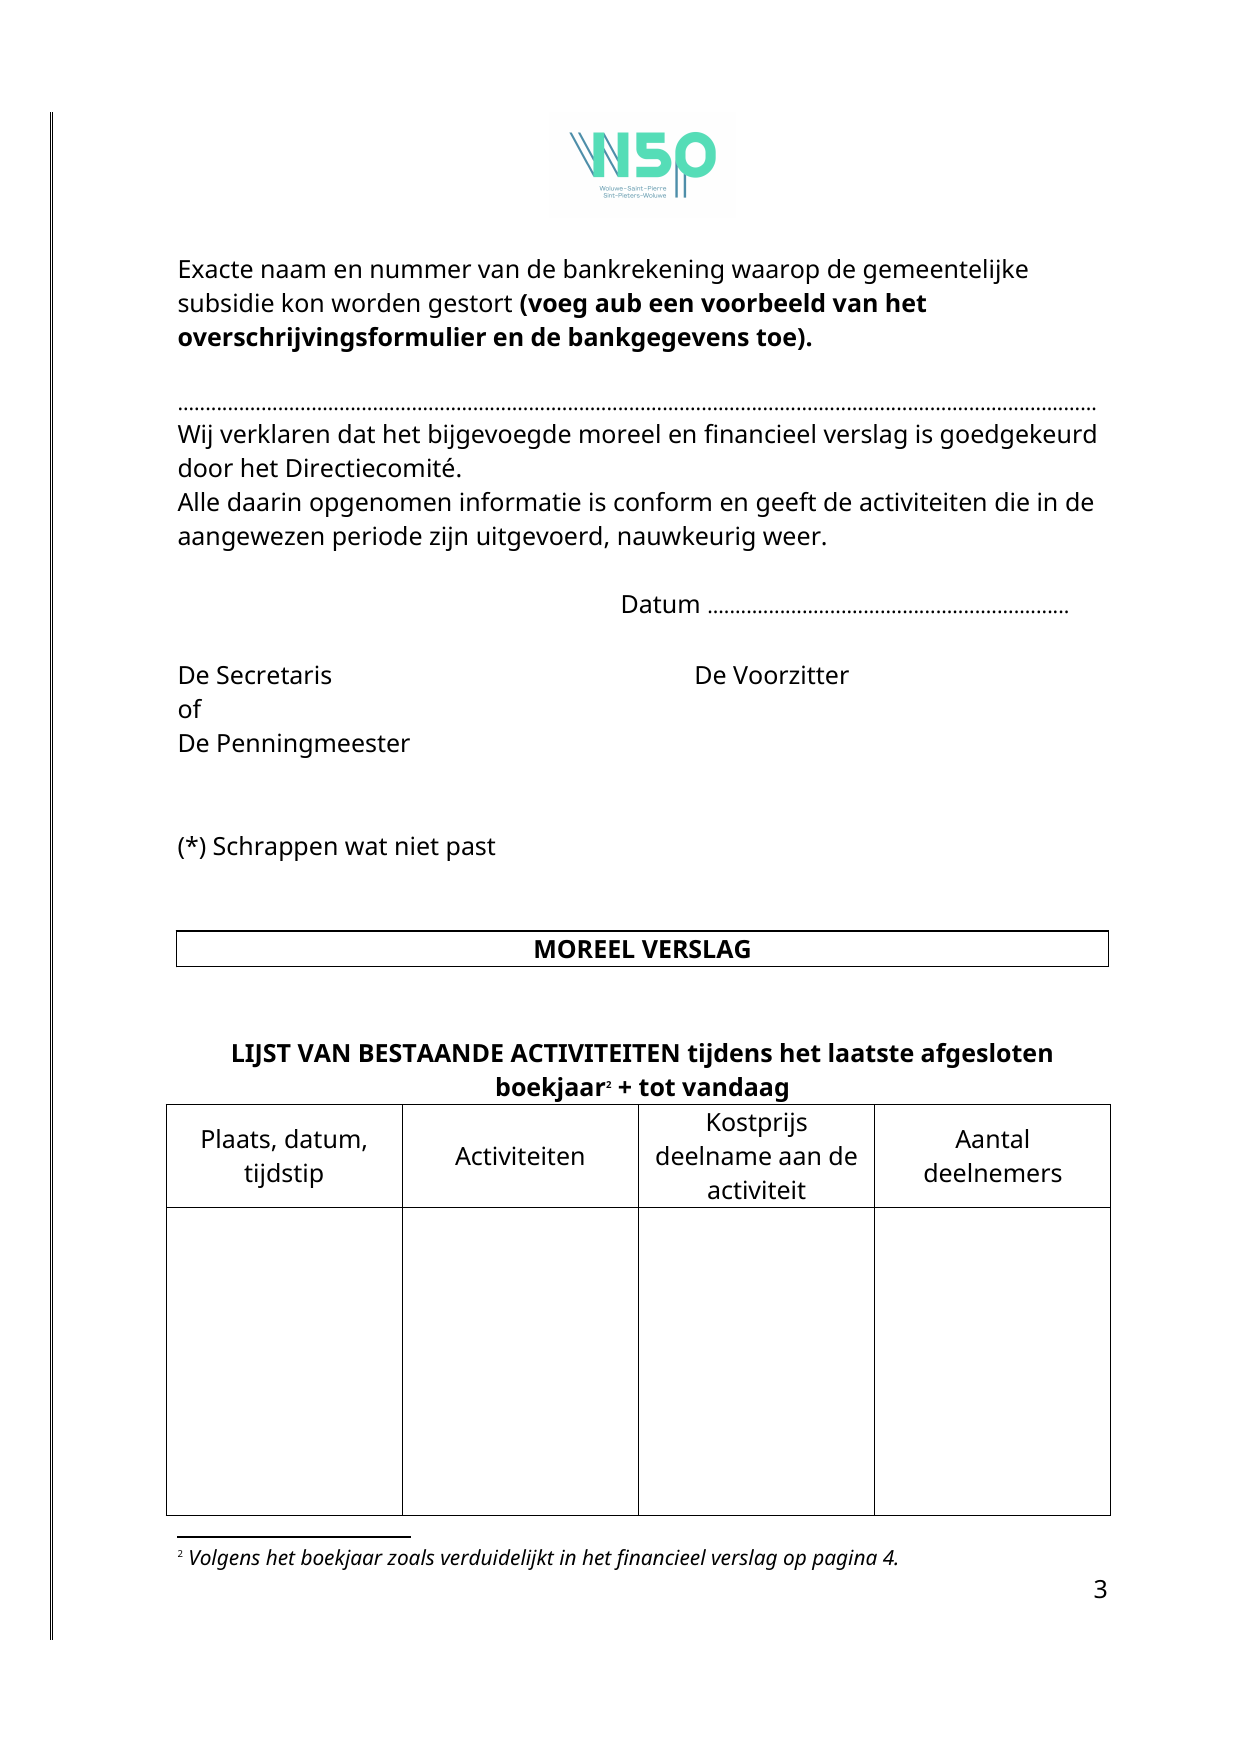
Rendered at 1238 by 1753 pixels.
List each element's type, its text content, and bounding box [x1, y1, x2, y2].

table_cell [639, 1208, 874, 1514]
table_cell [403, 1208, 638, 1514]
text Datum ................................................................. [177, 587, 1107, 621]
text De Secretaris De Voorzitter [177, 658, 1107, 692]
picture [548, 112, 737, 218]
table_cell [167, 1208, 402, 1514]
table_cell [875, 1208, 1110, 1514]
text MOREEL VERSLAG [177, 932, 1108, 966]
text LIJST VAN BESTAANDE ACTIVITEITEN tijdens het laatste afgesloten boekjaar + tot vandaag [177, 1036, 1107, 1104]
table_header Aantal deelnemers [875, 1105, 1110, 1207]
text De Penningmeester [177, 726, 1107, 760]
table_header Kostprijs deelname aan de activiteit [639, 1105, 874, 1207]
text Wij verklaren dat het bijgevoegde moreel en financieel verslag is goedgekeurd door het Directiecomité. [177, 416, 1107, 484]
text ..................................................................................................................................................................... [177, 388, 1107, 416]
table_header Plaats, datum, tijdstip [167, 1105, 402, 1207]
text of [177, 692, 1107, 726]
table_header Activiteiten [403, 1105, 638, 1207]
text (*) Schrappen wat niet past [177, 828, 1107, 862]
text Exacte naam en nummer van de bankrekening waarop de gemeentelijke subsidie kon worden gestort (voeg aub een voorbeeld van het overschrijvingsformulier en de bankgegevens toe). [177, 252, 1107, 354]
text Alle daarin opgenomen informatie is conform en geeft de activiteiten die in de aangewezen periode zijn uitgevoerd, nauwkeurig weer. [177, 484, 1107, 553]
